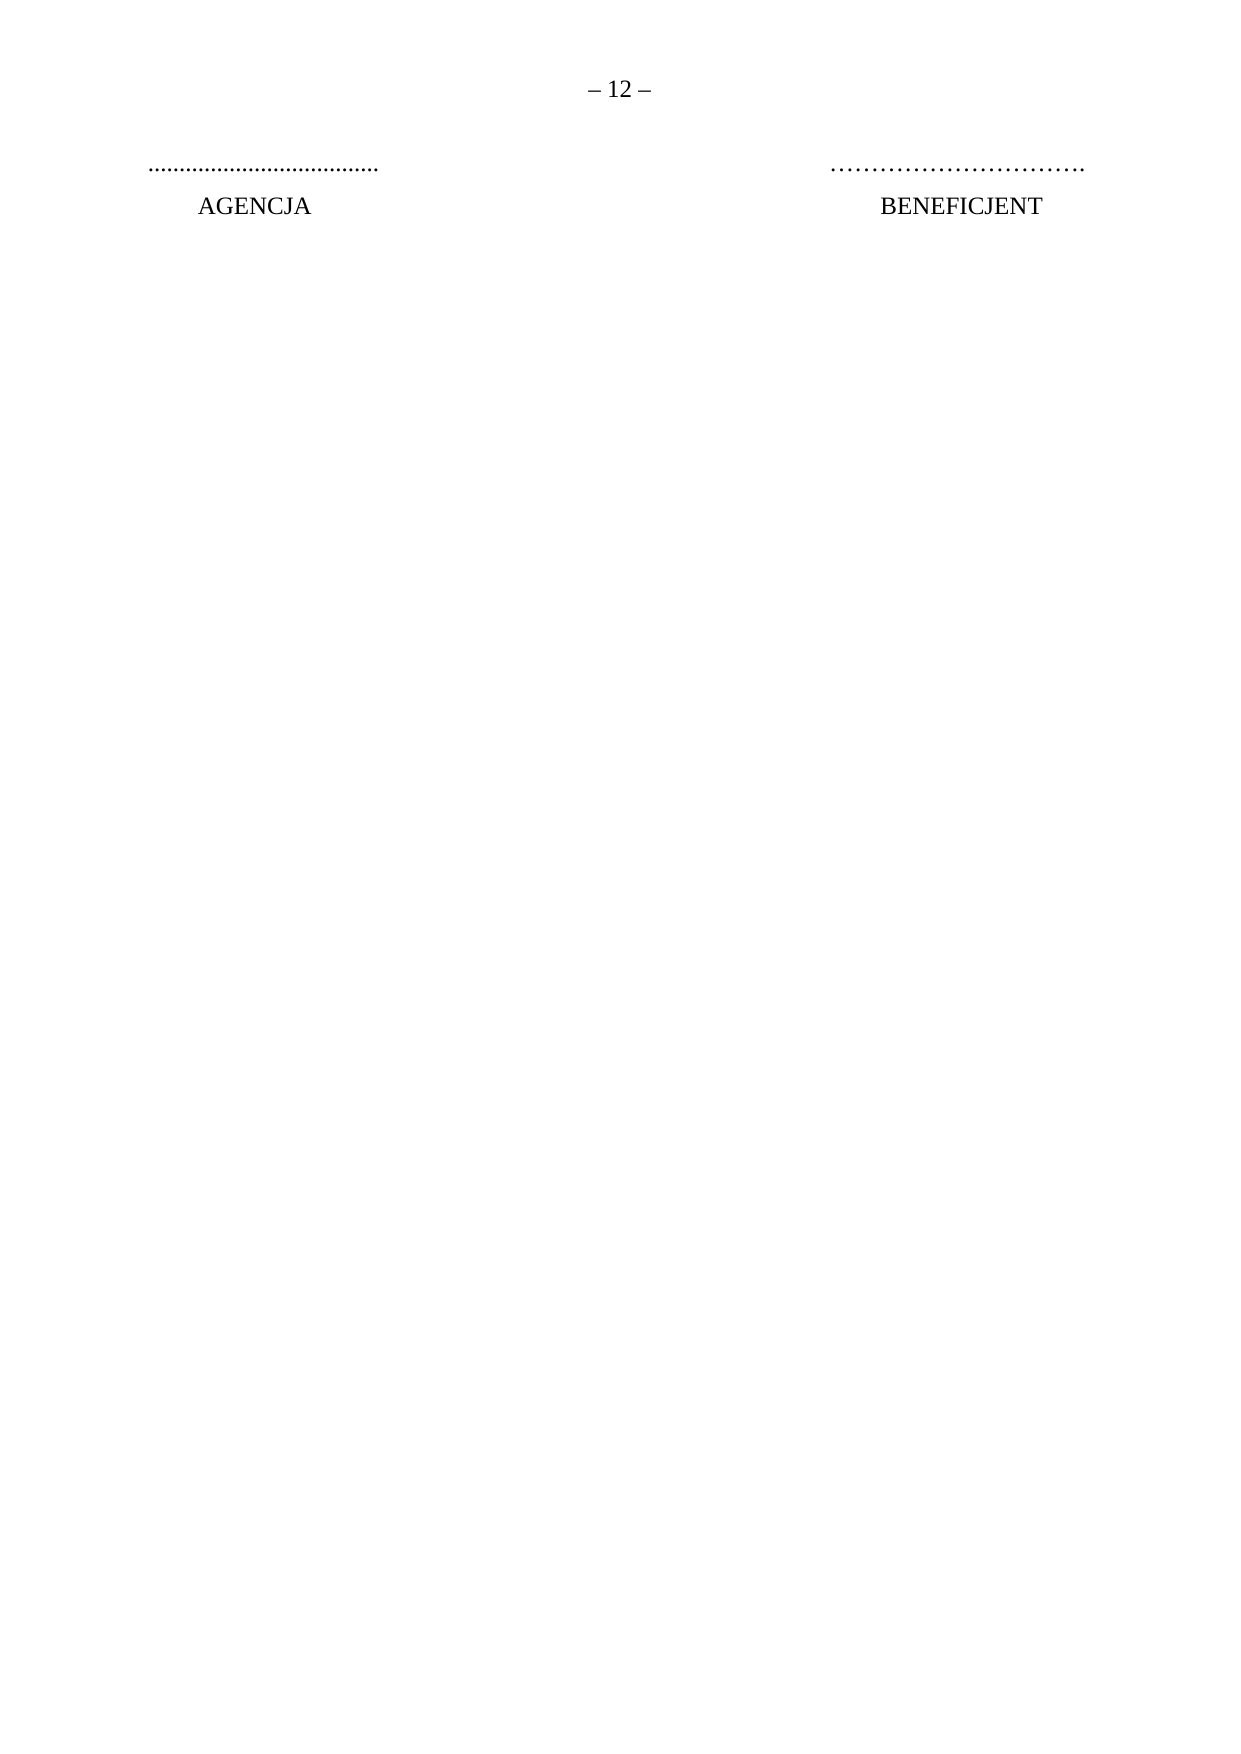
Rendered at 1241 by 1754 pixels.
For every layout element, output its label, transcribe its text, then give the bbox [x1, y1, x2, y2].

text ..................................... …………………………. [148, 148, 1091, 176]
text AGENCJA BENEFICJENT [148, 191, 1091, 219]
